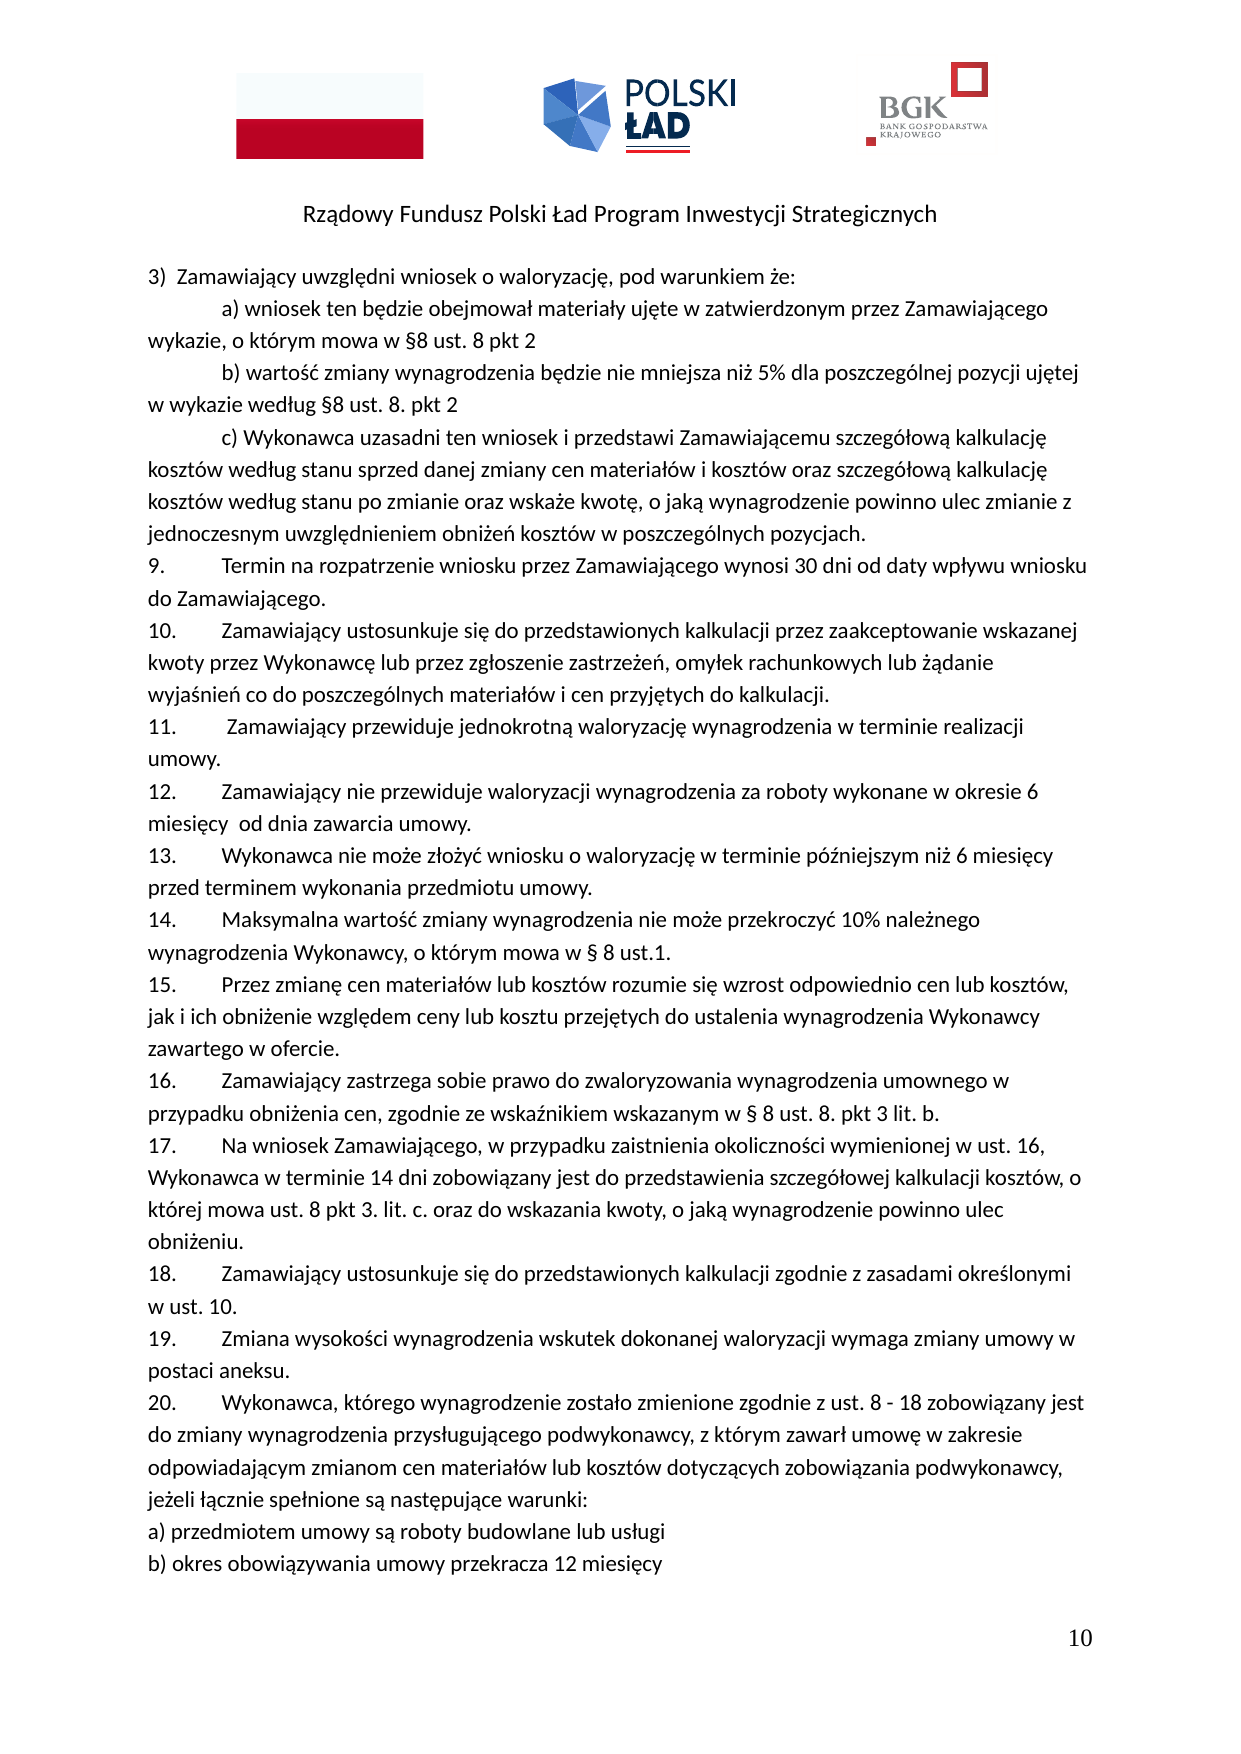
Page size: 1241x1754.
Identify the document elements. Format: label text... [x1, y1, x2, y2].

list 9. Termin na rozpatrzenie wniosku przez Zamawiającego wynosi 30 dni od daty wpływu wniosku do Zamawiającego. [148, 551, 1093, 612]
list 16. Zamawiający zastrzega sobie prawo do zwaloryzowania wynagrodzenia umownego w przypadku obniżenia cen, zgodnie ze wskaźnikiem wskazanym w § 8 ust. 8. pkt 3 lit. b. [148, 1066, 1093, 1127]
list 18. Zamawiający ustosunkuje się do przedstawionych kalkulacji zgodnie z zasadami określonymi w ust. 10. [148, 1259, 1093, 1320]
list 20. Wykonawca, którego wynagrodzenie zostało zmienione zgodnie z ust. 8 - 18 zobowiązany jest do zmiany wynagrodzenia przysługującego podwykonawcy, z którym zawarł umowę w zakresie odpowiadającym zmianom cen materiałów lub kosztów dotyczących zobowiązania podwykonawcy, jeżeli łącznie spełnione są następujące warunki: [148, 1388, 1093, 1513]
picture [866, 137, 876, 146]
list 17. Na wniosek Zamawiającego, w przypadku zaistnienia okoliczności wymienionej w ust. 16, Wykonawca w terminie 14 dni zobowiązany jest do przedstawienia szczegółowej kalkulacji kosztów, o której mowa ust. 8 pkt 3. lit. c. oraz do wskazania kwoty, o jaką wynagrodzenie powinno ulec obniżeniu. [148, 1131, 1093, 1255]
list 12. Zamawiający nie przewiduje waloryzacji wynagrodzenia za roboty wykonane w okresie 6 miesięcy od dnia zawarcia umowy. [148, 777, 1093, 837]
picture [236, 73, 424, 159]
list b) okres obowiązywania umowy przekracza 12 miesięcy [148, 1549, 1093, 1577]
picture [951, 62, 988, 97]
list a) przedmiotem umowy są roboty budowlane lub usługi [148, 1517, 1093, 1545]
list 14. Maksymalna wartość zmiany wynagrodzenia nie może przekroczyć 10% należnego wynagrodzenia Wykonawcy, o którym mowa w § 8 ust.1. [148, 906, 1093, 966]
list b) wartość zmiany wynagrodzenia będzie nie mniejsza niż 5% dla poszczególnej pozycji ujętej w wykazie według §8 ust. 8. pkt 2 [148, 358, 1093, 418]
list 19. Zmiana wysokości wynagrodzenia wskutek dokonanej waloryzacji wymaga zmiany umowy w postaci aneksu. [148, 1324, 1093, 1384]
list 3) Zamawiający uwzględni wniosek o waloryzację, pod warunkiem że: [148, 262, 1093, 290]
list 11. Zamawiający przewiduje jednokrotną waloryzację wynagrodzenia w terminie realizacji umowy. [148, 712, 1093, 773]
list 15. Przez zmianę cen materiałów lub kosztów rozumie się wzrost odpowiednio cen lub kosztów, jak i ich obniżenie względem ceny lub kosztu przejętych do ustalenia wynagrodzenia Wykonawcy zawartego w ofercie. [148, 970, 1093, 1062]
list 10. Zamawiający ustosunkuje się do przedstawionych kalkulacji przez zaakceptowanie wskazanej kwoty przez Wykonawcę lub przez zgłoszenie zastrzeżeń, omyłek rachunkowych lub żądanie wyjaśnień co do poszczególnych materiałów i cen przyjętych do kalkulacji. [148, 616, 1093, 708]
list 13. Wykonawca nie może złożyć wniosku o waloryzację w terminie późniejszym niż 6 miesięcy przed terminem wykonania przedmiotu umowy. [148, 841, 1093, 901]
list c) Wykonawca uzasadni ten wniosek i przedstawi Zamawiającemu szczegółową kalkulację kosztów według stanu sprzed danej zmiany cen materiałów i kosztów oraz szczegółową kalkulację kosztów według stanu po zmianie oraz wskaże kwotę, o jaką wynagrodzenie powinno ulec zmianie z jednoczesnym uwzględnieniem obniżeń kosztów w poszczególnych pozycjach. [148, 423, 1093, 547]
list a) wniosek ten będzie obejmował materiały ujęte w zatwierdzonym przez Zamawiającego wykazie, o którym mowa w §8 ust. 8 pkt 2 [148, 294, 1093, 354]
